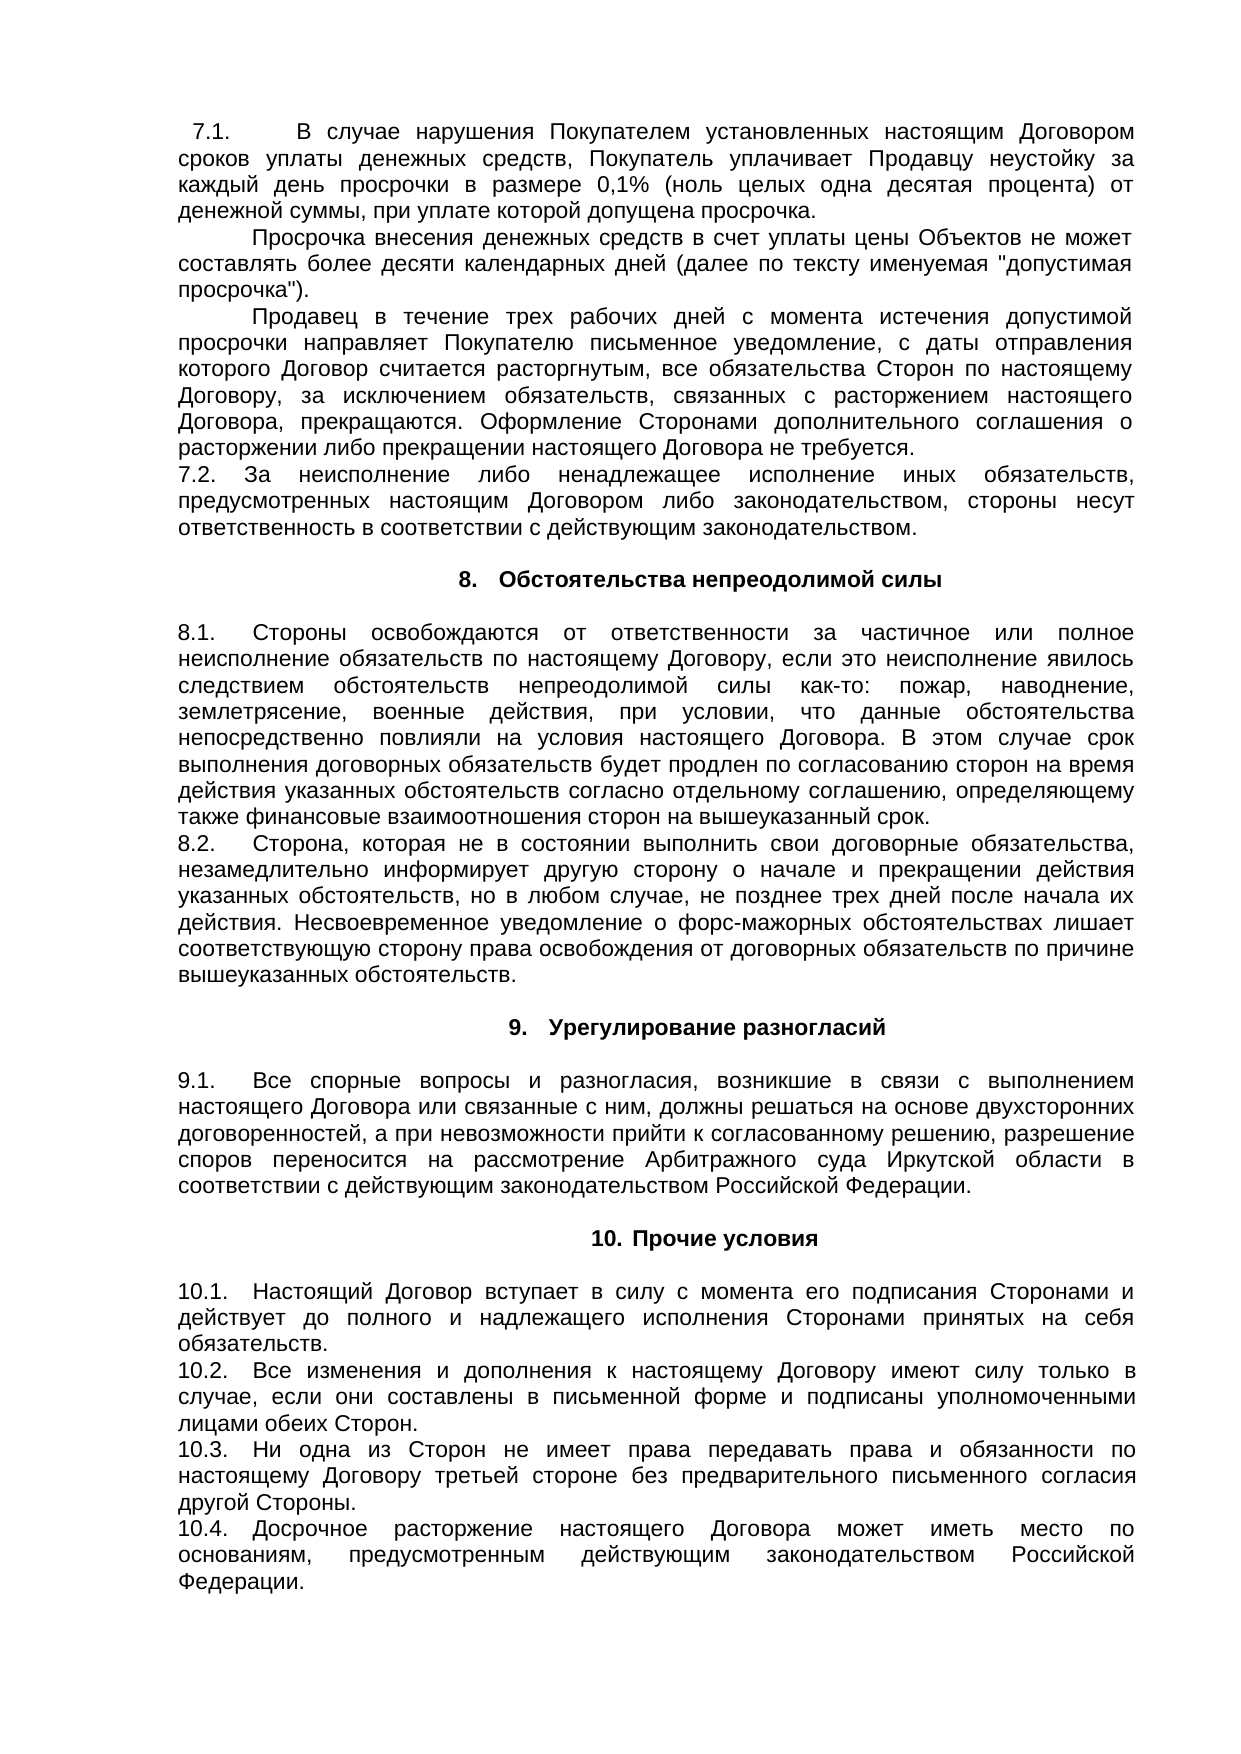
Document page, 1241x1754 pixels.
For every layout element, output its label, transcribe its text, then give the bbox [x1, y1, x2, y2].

list В случае нарушения Покупателем установленных настоящим Договором сроков уплаты денежных средств, Покупатель уплачивает Продавцу неустойку за каждый день просрочки в размере 0,1% (ноль целых одна десятая процента) от денежной суммы, при уплате которой допущена просрочка. [178, 118, 1135, 223]
list Все изменения и дополнения к настоящему Договору имеют силу только в случае, если они составлены в письменной форме и подписаны уполномоченными лицами обеих Сторон. [177, 1357, 1137, 1436]
list Досрочное расторжение настоящего Договора может иметь место по основаниям, предусмотренным действующим законодательством Российской Федерации. [177, 1515, 1135, 1594]
list Все спорные вопросы и разногласия, возникшие в связи с выполнением настоящего Договора или связанные с ним, должны решаться на основе двухсторонних договоренностей, а при невозможности прийти к согласованному решению, разрешение споров переносится на рассмотрение Арбитражного суда Иркутской области в соответствии с действующим законодательством Российской Федерации. [177, 1067, 1135, 1199]
list Ни одна из Сторон не имеет права передавать права и обязанности по настоящему Договору третьей стороне без предварительного письменного согласия другой Стороны. [177, 1436, 1137, 1515]
list Обстоятельства непреодолимой силы [458, 566, 1152, 592]
text 7.2. За неисполнение либо ненадлежащее исполнение иных обязательств, предусмотренных настоящим Договором либо законодательством, стороны несут ответственность в соответствии с действующим законодательством. [178, 461, 1135, 540]
list Прочие условия [591, 1225, 1152, 1251]
list Урегулирование разногласий [508, 1014, 1152, 1041]
list Стороны освобождаются от ответственности за частичное или полное неисполнение обязательств по настоящему Договору, если это неисполнение явилось следствием обстоятельств непреодолимой силы как-то: пожар, наводнение, землетрясение, военные действия, при условии, что данные обстоятельства непосредственно повлияли на условия настоящего Договора. В этом случае срок выполнения договорных обязательств будет продлен по согласованию сторон на время действия указанных обстоятельств согласно отдельному соглашению, определяющему также финансовые взаимоотношения сторон на вышеуказанный срок. [177, 619, 1135, 830]
text Просрочка внесения денежных средств в счет уплаты цены Объектов не может составлять более десяти календарных дней (далее по тексту именуемая "допустимая просрочка"). [178, 223, 1133, 303]
list Сторона, которая не в состоянии выполнить свои договорные обязательства, незамедлительно информирует другую сторону о начале и прекращении действия указанных обстоятельств, но в любом случае, не позднее трех дней после начала их действия. Несвоевременное уведомление о форс-мажорных обстоятельствах лишает соответствующую сторону права освобождения от договорных обязательств по причине вышеуказанных обстоятельств. [177, 830, 1135, 988]
list Настоящий Договор вступает в силу с момента его подписания Сторонами и действует до полного и надлежащего исполнения Сторонами принятых на себя обязательств. [177, 1278, 1135, 1357]
text Продавец в течение трех рабочих дней с момента истечения допустимой просрочки направляет Покупателю письменное уведомление, с даты отправления которого Договор считается расторгнутым, все обязательства Сторон по настоящему Договору, за исключением обязательств, связанных с расторжением настоящего Договора, прекращаются. Оформление Сторонами дополнительного соглашения о расторжении либо прекращении настоящего Договора не требуется. [178, 303, 1133, 461]
